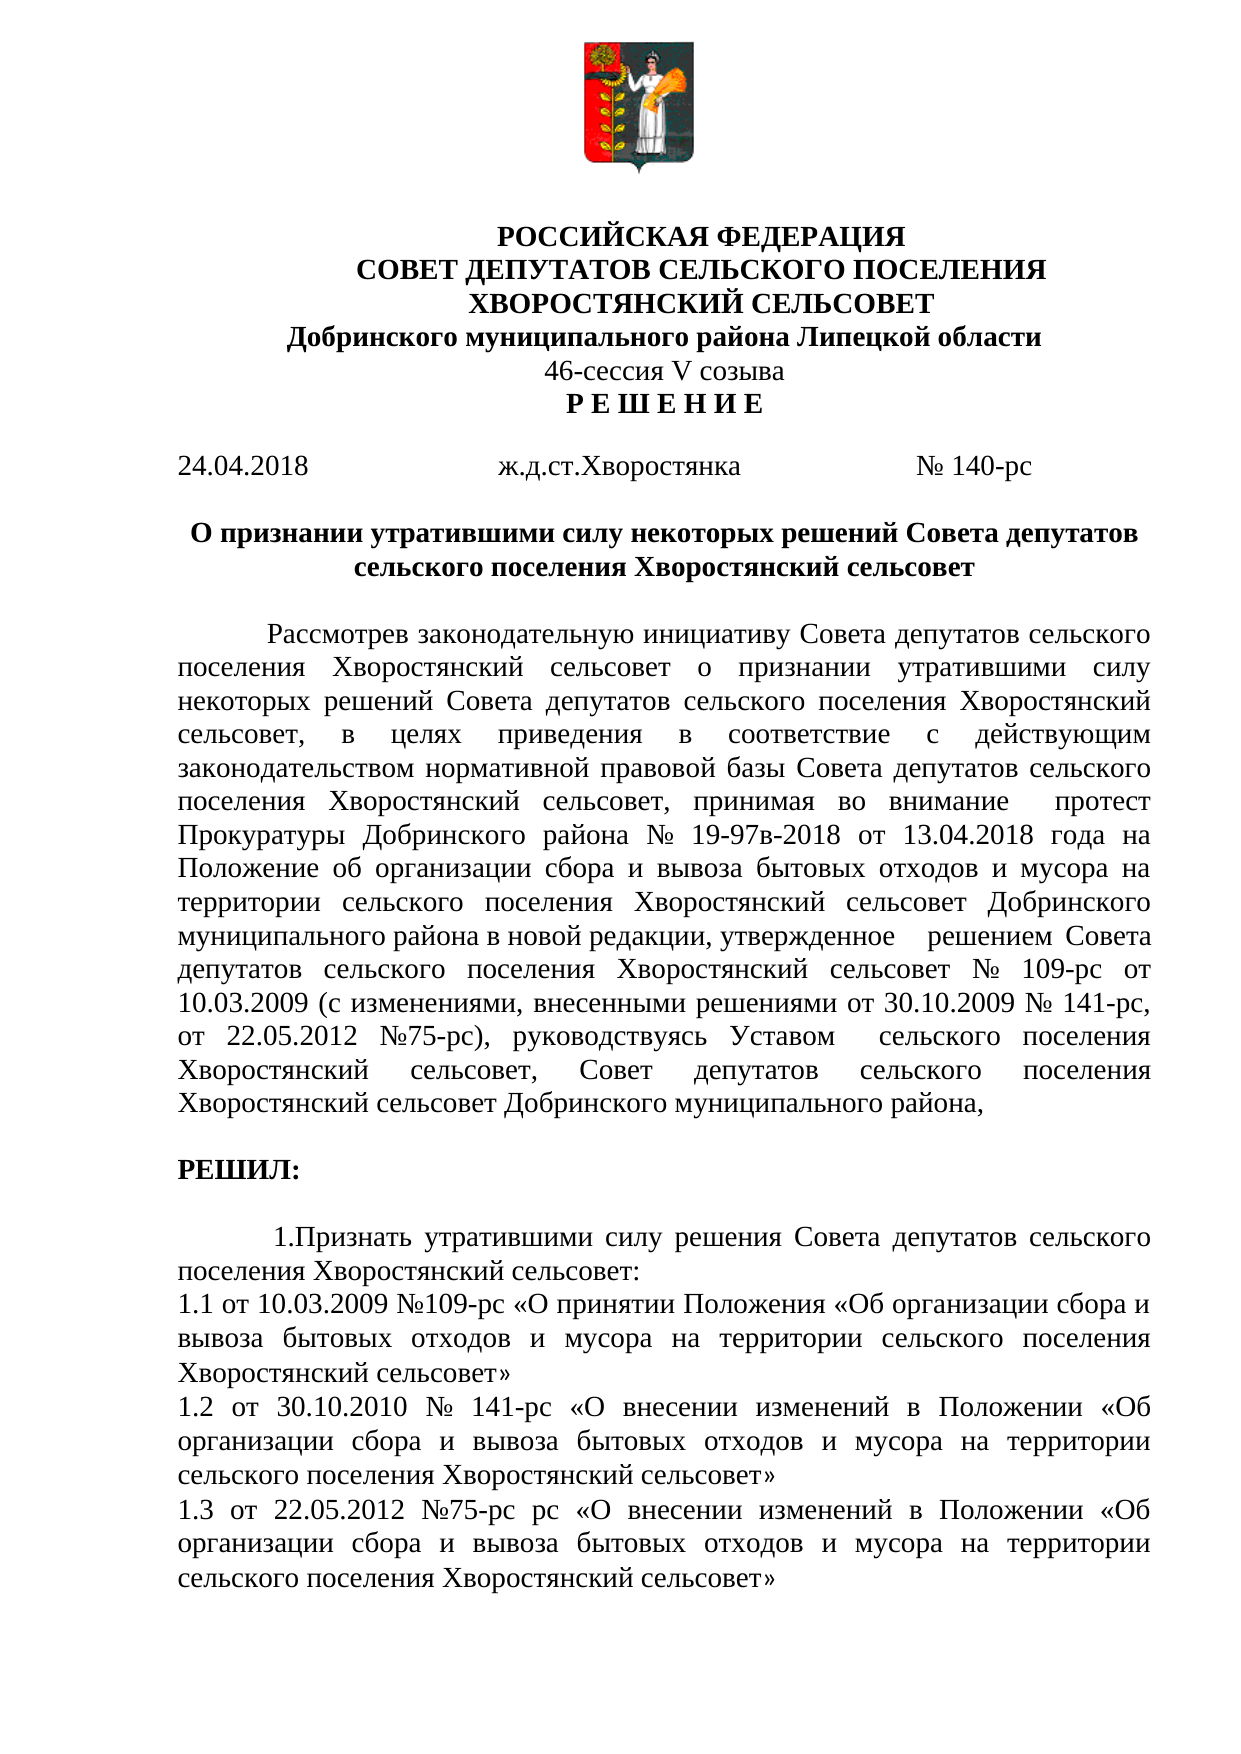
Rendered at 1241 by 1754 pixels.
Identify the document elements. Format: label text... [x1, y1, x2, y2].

text 1.2 от 30.10.2010 № 141-рс «О внесении изменений в Положении «Об организации сбора и вывоза бытовых отходов и мусора на территории сельского поселения Хворостянский сельсовет» [177, 1389, 1152, 1492]
text Рассмотрев законодательную инициативу Совета депутатов сельского поселения Хворостянский сельсовет о признании утратившими силу некоторых решений Совета депутатов сельского поселения Хворостянский сельсовет, в целях приведения в соответствие с действующим законодательством нормативной правовой базы Совета депутатов сельского поселения Хворостянский сельсовет, принимая во внимание протест Прокуратуры Добринского района № 19-97в-2018 от 13.04.2018 года на Положение об организации сбора и вывоза бытовых отходов и мусора на территории сельского поселения Хворостянский сельсовет Добринского муниципального района в новой редакции, утвержденное решением Совета депутатов сельского поселения Хворостянский сельсовет № 109-рс от 10.03.2009 (с изменениями, внесенными решениями от 30.10.2009 № 141-рс, от 22.05.2012 №75-рс), руководствуясь Уставом сельского поселения Хворостянский сельсовет, Совет депутатов сельского поселения Хворостянский сельсовет Добринского муниципального района, [177, 616, 1152, 1119]
text О признании утратившими силу некоторых решений Совета депутатов сельского поселения Хворостянский сельсовет [177, 515, 1152, 582]
text 1.1 от 10.03.2009 №109-рс «О принятии Положения «Об организации сбора и вывоза бытовых отходов и мусора на территории сельского поселения Хворостянский сельсовет» [177, 1287, 1152, 1389]
subtitle СОВЕТ ДЕПУТАТОВ СЕЛЬСКОГО ПОСЕЛЕНИЯ [177, 252, 1152, 286]
text 46-сессия V созыва [177, 353, 1152, 386]
text 1.3 от 22.05.2012 №75-рс рс «О внесении изменений в Положении «Об организации сбора и вывоза бытовых отходов и мусора на территории сельского поселения Хворостянский сельсовет» [177, 1492, 1152, 1595]
subtitle ХВОРОСТЯНСКИЙ СЕЛЬСОВЕТ [177, 286, 1152, 319]
picture [583, 41, 694, 174]
text 24.04.2018 ж.д.ст.Хворостянка № 140-рс [177, 448, 1152, 482]
subtitle РОССИЙСКАЯ ФЕДЕРАЦИЯ [177, 219, 1152, 252]
subtitle Добринского муниципального района Липецкой области [177, 319, 1152, 353]
text 1.Признать утратившими силу решения Совета депутатов сельского поселения Хворостянский сельсовет: [177, 1219, 1152, 1287]
text РЕШИЛ: [177, 1152, 1152, 1186]
subtitle Р Е Ш Е Н И Е [177, 386, 1152, 420]
